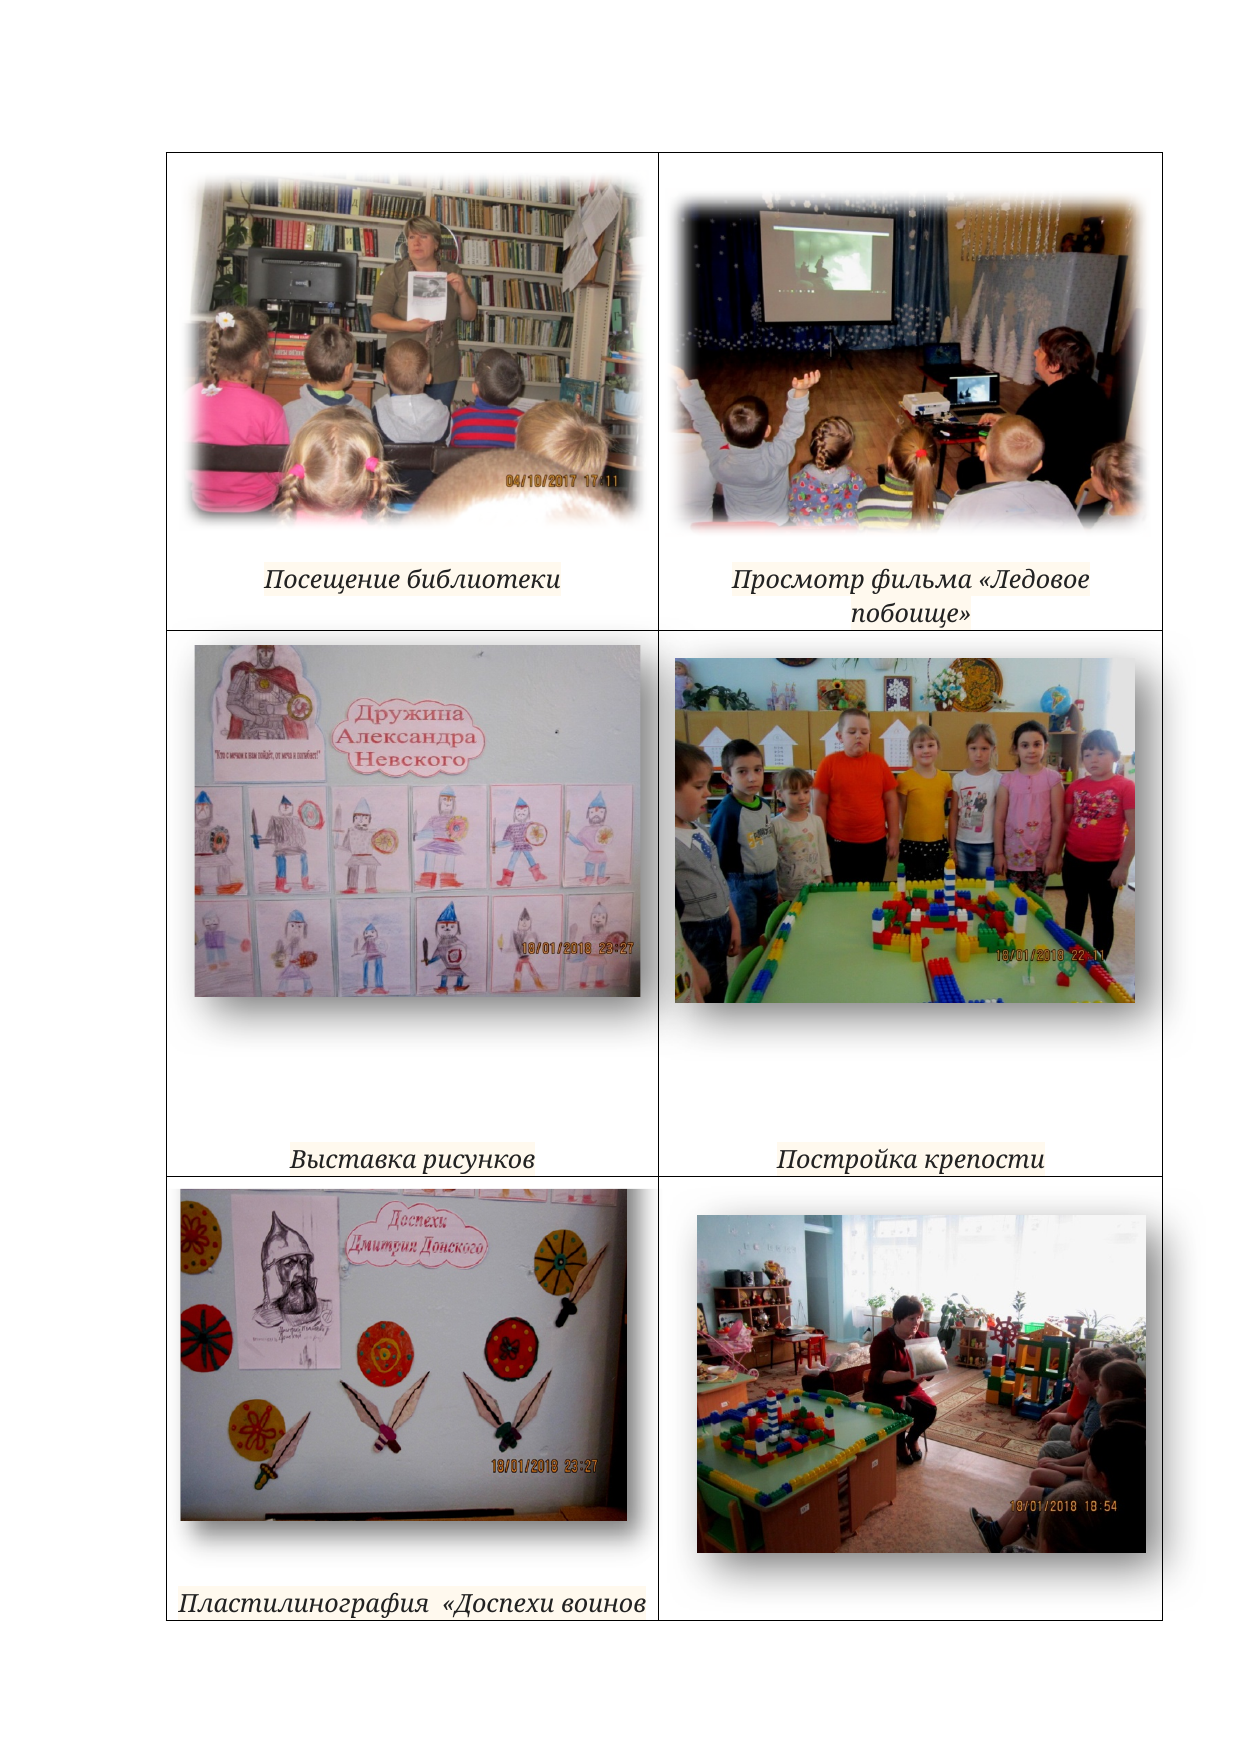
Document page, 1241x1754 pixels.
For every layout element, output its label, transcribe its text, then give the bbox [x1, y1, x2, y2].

table_header Посещение библиотеки [167, 153, 658, 630]
table_header Просмотр фильма «Ледовое побоище» [659, 153, 1162, 630]
table_cell Постройка крепости [659, 631, 1162, 1176]
table_cell Пластилинография «Доспехи воинов Донского» [167, 1177, 658, 1568]
table_cell [659, 1177, 1162, 1568]
table_cell Выставка рисунков [167, 631, 658, 1176]
